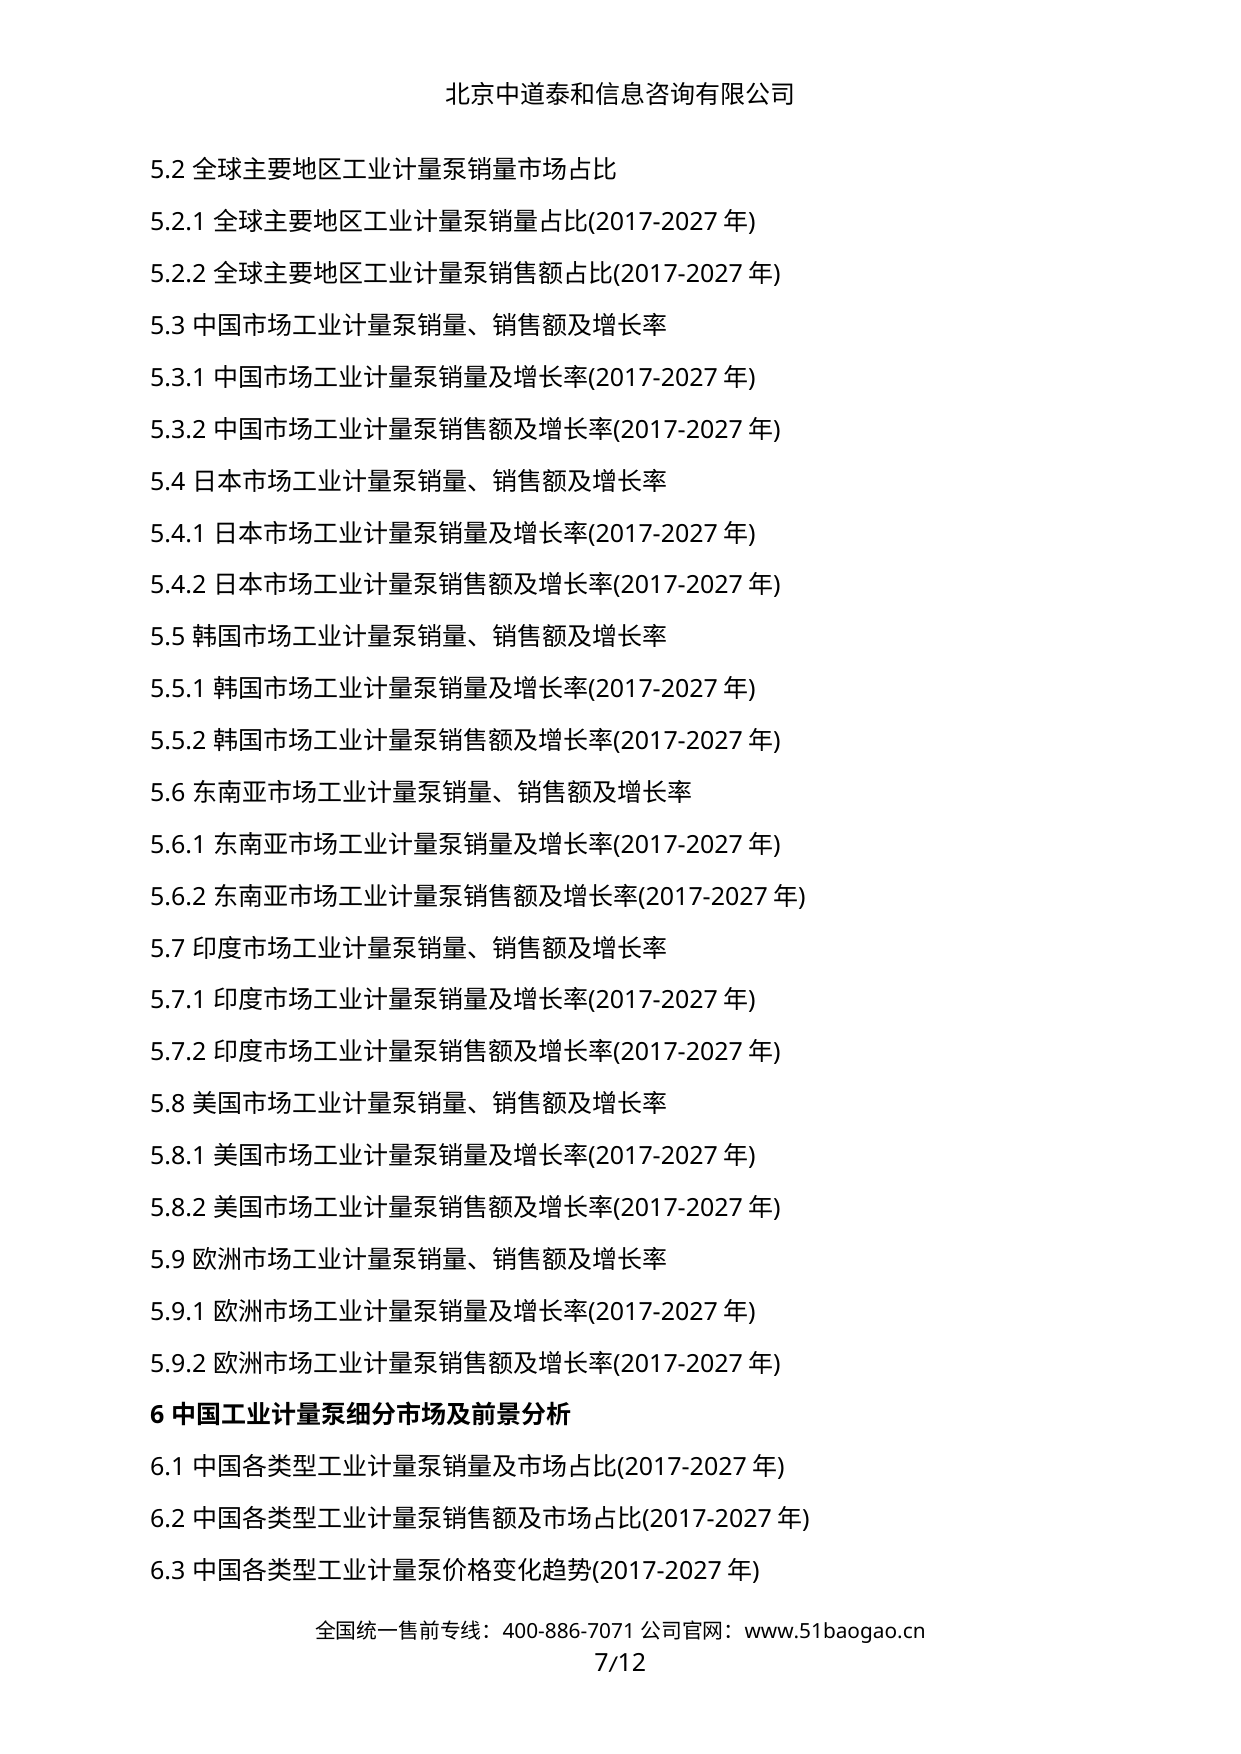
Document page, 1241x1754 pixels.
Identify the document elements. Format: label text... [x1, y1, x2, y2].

text 5.7.1 印度市场工业计量泵销量及增长率(2017-2027年) [150, 980, 1090, 1016]
text 5.7 印度市场工业计量泵销量、销售额及增长率 [150, 928, 1090, 964]
text 5.8.2 美国市场工业计量泵销售额及增长率(2017-2027年) [150, 1187, 1090, 1224]
text 5.9 欧洲市场工业计量泵销量、销售额及增长率 [150, 1239, 1090, 1276]
text 6.2 中国各类型工业计量泵销售额及市场占比(2017-2027年) [150, 1499, 1090, 1535]
text 6 中国工业计量泵细分市场及前景分析 [150, 1395, 1090, 1431]
text 5.2 全球主要地区工业计量泵销量市场占比 [150, 150, 1090, 186]
text 5.6 东南亚市场工业计量泵销量、销售额及增长率 [150, 772, 1090, 809]
text 5.5 韩国市场工业计量泵销量、销售额及增长率 [150, 617, 1090, 653]
text 5.8.1 美国市场工业计量泵销量及增长率(2017-2027年) [150, 1136, 1090, 1172]
text 5.6.2 东南亚市场工业计量泵销售额及增长率(2017-2027年) [150, 876, 1090, 912]
text 5.5.2 韩国市场工业计量泵销售额及增长率(2017-2027年) [150, 721, 1090, 757]
text 5.8 美国市场工业计量泵销量、销售额及增长率 [150, 1084, 1090, 1120]
text 5.3.2 中国市场工业计量泵销售额及增长率(2017-2027年) [150, 409, 1090, 446]
text 5.3 中国市场工业计量泵销量、销售额及增长率 [150, 306, 1090, 342]
text 5.6.1 东南亚市场工业计量泵销量及增长率(2017-2027年) [150, 824, 1090, 861]
text 6.1 中国各类型工业计量泵销量及市场占比(2017-2027年) [150, 1447, 1090, 1483]
text 5.7.2 印度市场工业计量泵销售额及增长率(2017-2027年) [150, 1032, 1090, 1068]
text 5.9.1 欧洲市场工业计量泵销量及增长率(2017-2027年) [150, 1291, 1090, 1327]
text 5.2.1 全球主要地区工业计量泵销量占比(2017-2027年) [150, 202, 1090, 238]
text 5.4.2 日本市场工业计量泵销售额及增长率(2017-2027年) [150, 565, 1090, 601]
text 5.5.1 韩国市场工业计量泵销量及增长率(2017-2027年) [150, 669, 1090, 705]
text 5.4.1 日本市场工业计量泵销量及增长率(2017-2027年) [150, 513, 1090, 549]
text 5.2.2 全球主要地区工业计量泵销售额占比(2017-2027年) [150, 254, 1090, 290]
text 6.3 中国各类型工业计量泵价格变化趋势(2017-2027年) [150, 1551, 1090, 1587]
text 5.3.1 中国市场工业计量泵销量及增长率(2017-2027年) [150, 357, 1090, 394]
text 5.4 日本市场工业计量泵销量、销售额及增长率 [150, 461, 1090, 497]
text 5.9.2 欧洲市场工业计量泵销售额及增长率(2017-2027年) [150, 1343, 1090, 1379]
